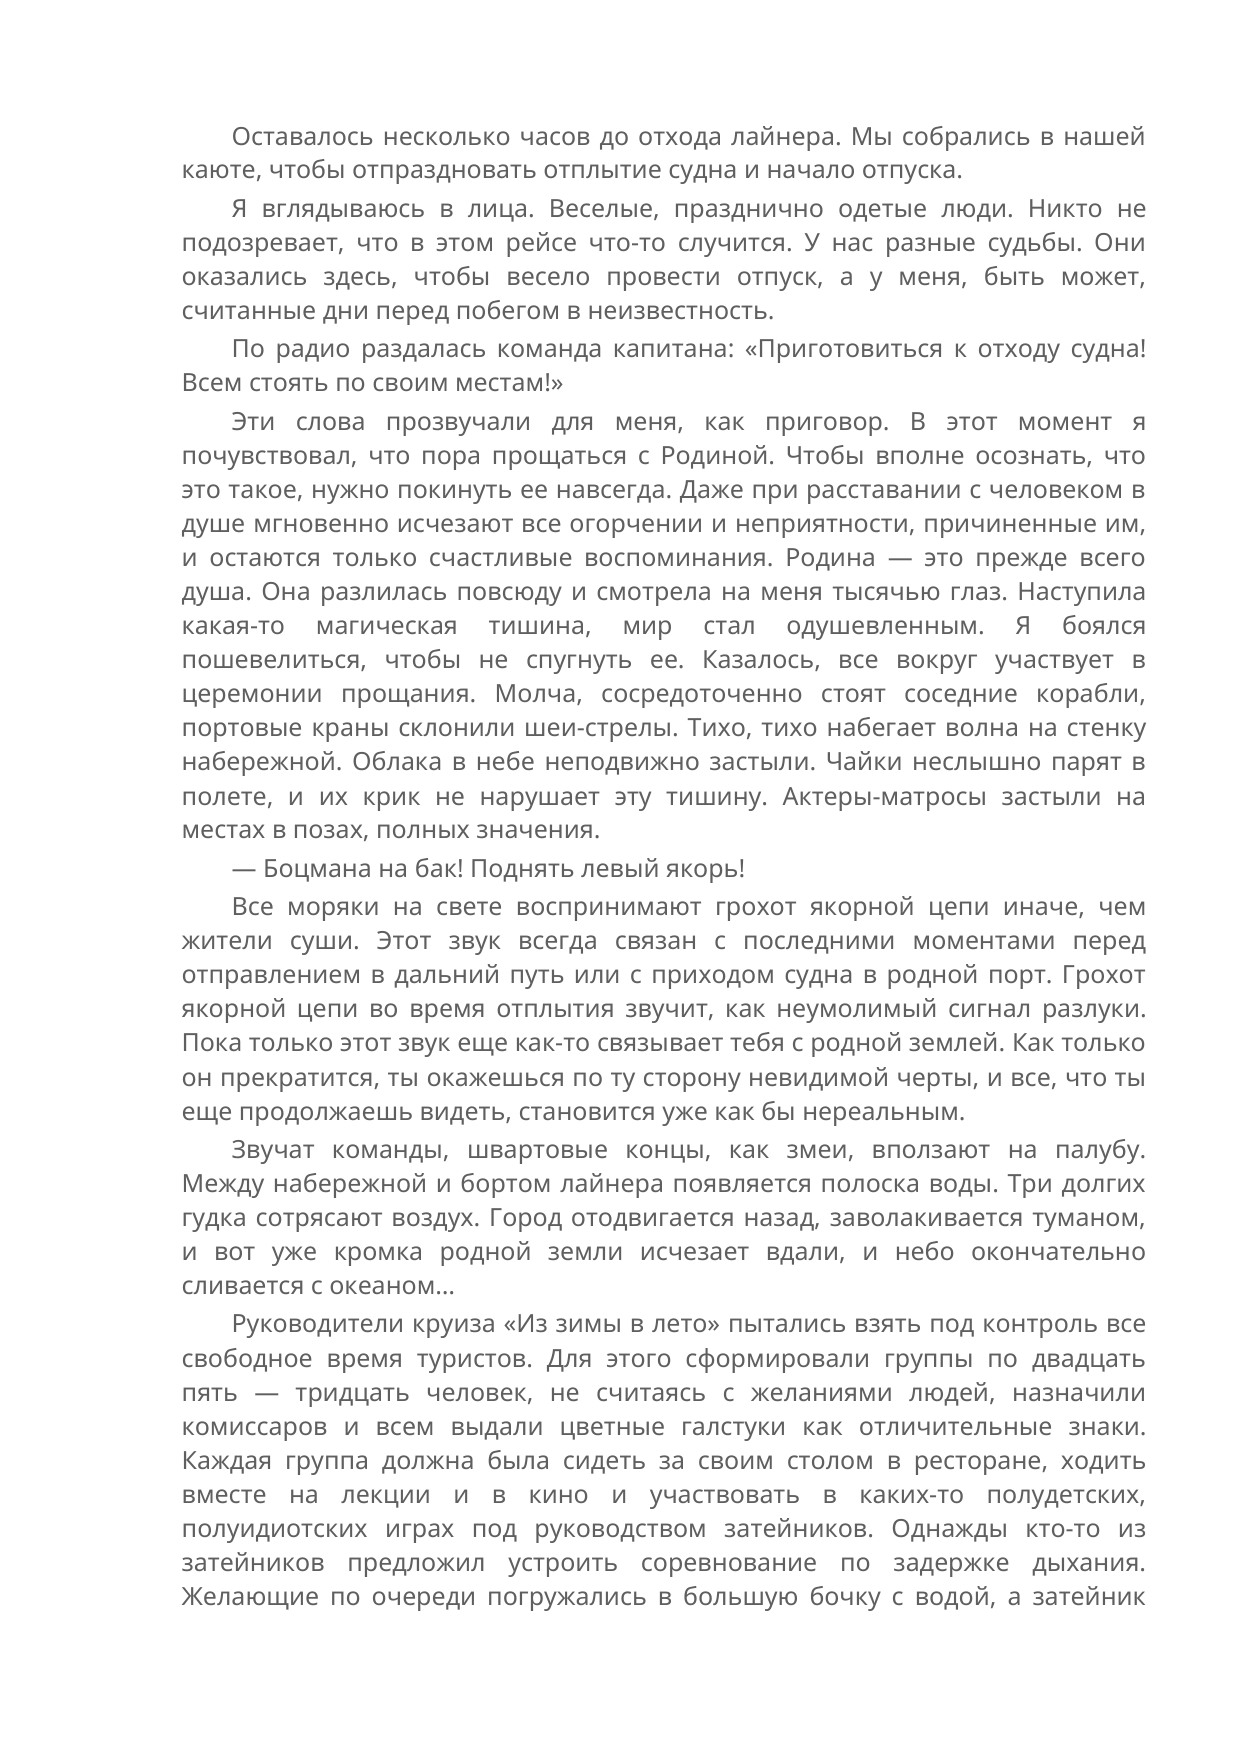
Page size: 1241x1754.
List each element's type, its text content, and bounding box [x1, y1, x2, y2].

text Эти слова прозвучали для меня, как приговор. В этот момент я почувствовал, что пора прощаться с Родиной. Чтобы вполне осознать, что это такое, нужно покинуть ее навсегда. Даже при расставании с человеком в душе мгновенно исчезают все огорчении и неприятности, причиненные им, и остаются только счастливые воспоминания. Родина — это прежде всего душа. Она разлилась повсюду и смотрела на меня тысячью глаз. Наступила какая-то магическая тишина, мир стал одушевленным. Я боялся пошевелиться, чтобы не спугнуть ее. Казалось, все вокруг участвует в церемонии прощания. Молча, сосредоточенно стоят соседние корабли, портовые краны склонили шеи-стрелы. Тихо, тихо набегает волна на стенку набережной. Облака в небе неподвижно застыли. Чайки неслышно парят в полете, и их крик не нарушает эту тишину. Актеры-матросы застыли на местах в позах, полных значения. [181, 403, 1147, 846]
text По радио раздалась команда капитана: «Приготовиться к отходу судна! Всем стоять по своим местам!» [181, 331, 1147, 399]
text Все моряки на свете воспринимают грохот якорной цепи иначе, чем жители суши. Этот звук всегда связан с последними моментами перед отправлением в дальний путь или с приходом судна в родной порт. Грохот якорной цепи во время отплытия звучит, как неумолимый сигнал разлуки. Пока только этот звук еще как-то связывает тебя с родной землей. Как только он прекратится, ты окажешься по ту сторону невидимой черты, и все, что ты еще продолжаешь видеть, становится уже как бы нереальным. [181, 889, 1147, 1127]
text Оставалось несколько часов до отхода лайнера. Мы собрались в нашей каюте, чтобы отпраздновать отплытие судна и начало отпуска. [181, 118, 1147, 186]
text Я вглядываюсь в лица. Веселые, празднично одетые люди. Никто не подозревает, что в этом рейсе что-то случится. У нас разные судьбы. Они оказались здесь, чтобы весело провести отпуск, а у меня, быть может, считанные дни перед побегом в неизвестность. [181, 191, 1147, 327]
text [181, 1306, 1147, 1613]
text Звучат команды, швартовые концы, как змеи, вползают на палубу. Между набережной и бортом лайнера появляется полоска воды. Три долгих гудка сотрясают воздух. Город отодвигается назад, заволакивается туманом, и вот уже кромка родной земли исчезает вдали, и небо окончательно сливается с океаном… [181, 1132, 1147, 1302]
text — Боцмана на бак! Поднять левый якорь! [181, 851, 1147, 884]
